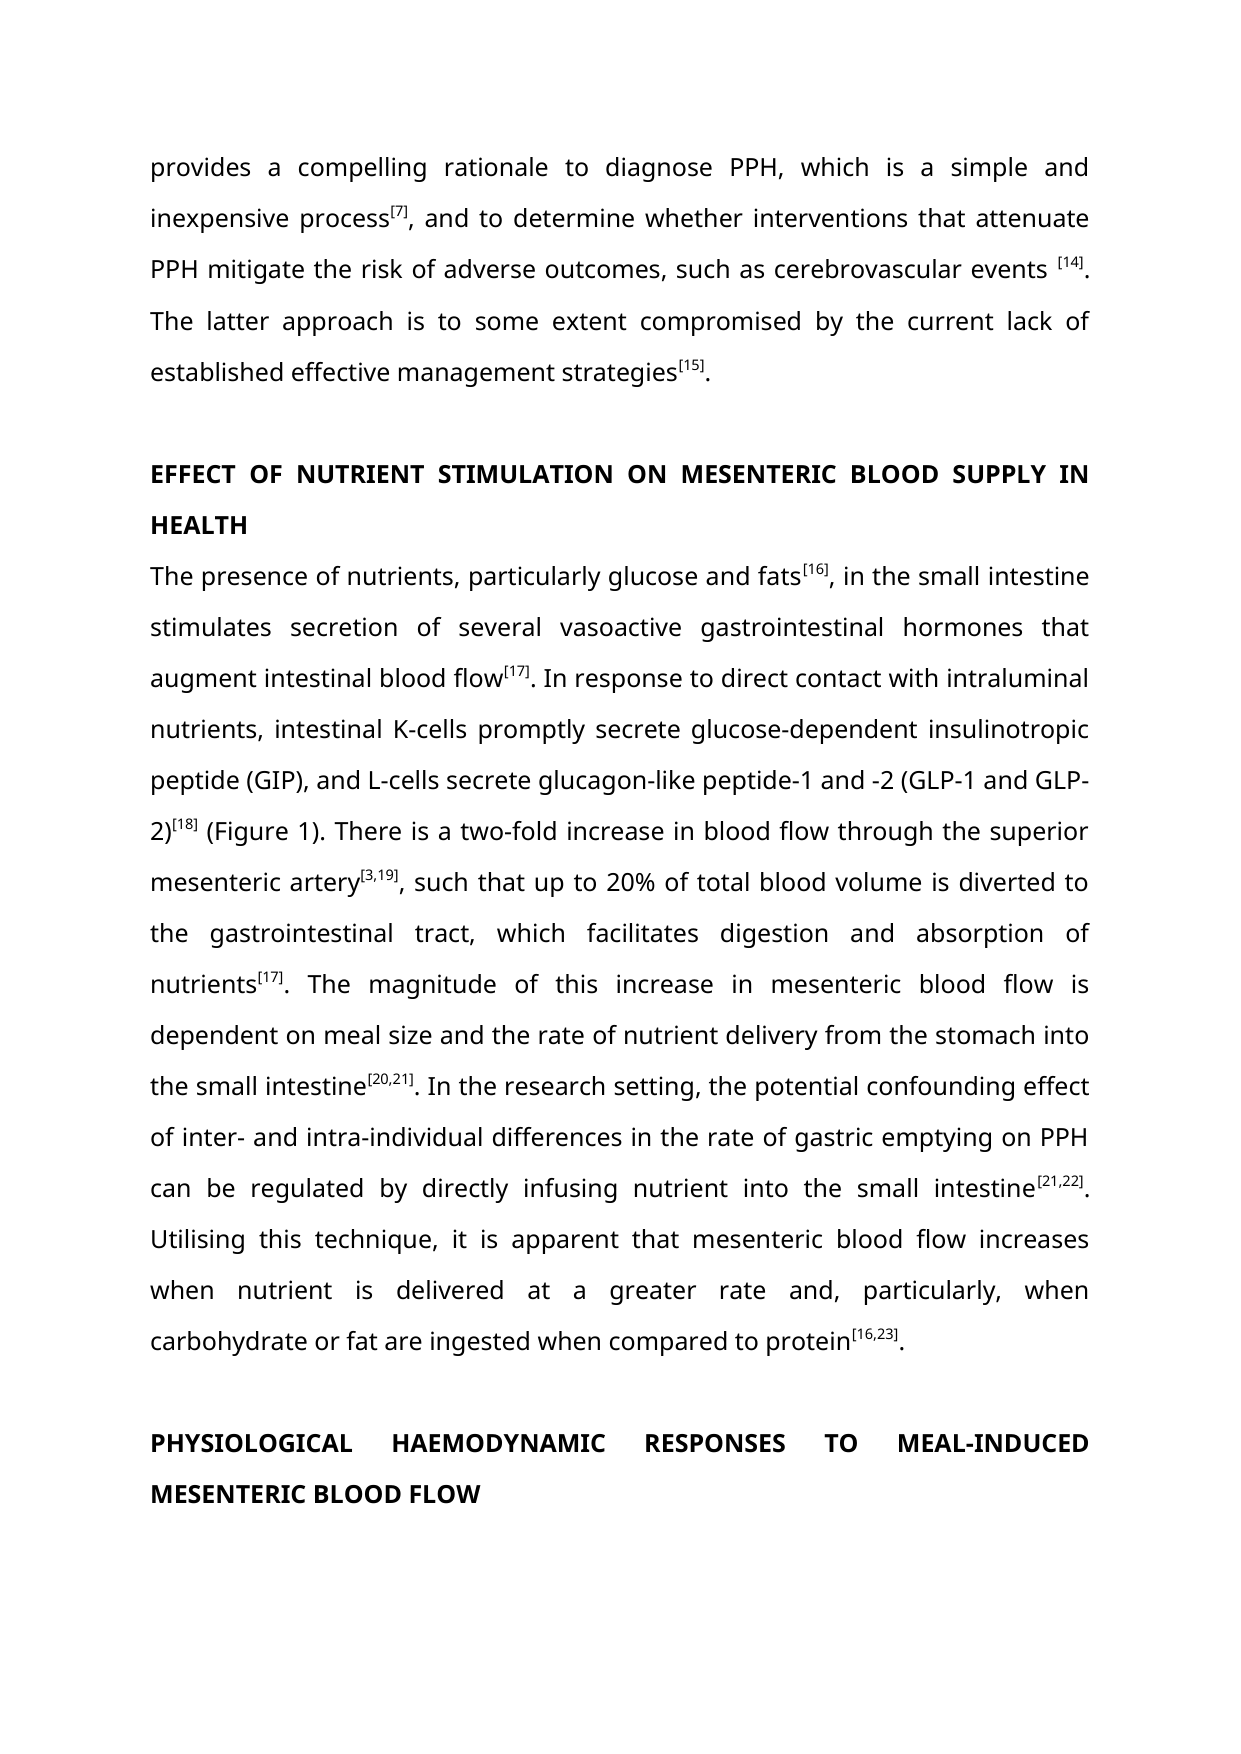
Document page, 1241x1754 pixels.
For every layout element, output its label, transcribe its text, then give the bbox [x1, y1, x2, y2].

text PHYSIOLOGICAL HAEMODYNAMIC RESPONSES TO MEAL-INDUCED MESENTERIC BLOOD FLOW [150, 1426, 1090, 1511]
text EFFECT OF NUTRIENT STIMULATION ON MESENTERIC BLOOD SUPPLY IN HEALTH [150, 456, 1090, 541]
list The presence of nutrients, particularly glucose and fats[16], in the small intestine stimulates secretion of several vasoactive gastrointestinal hormones that augment intestinal blood flow[17]. In response to direct contact with intraluminal nutrients, intestinal K-cells promptly secrete glucose-dependent insulinotropic peptide (GIP), and L-cells secrete glucagon-like peptide-1 and -2 (GLP-1 and GLP-2)[18] (Figure 1). There is a two-fold increase in blood flow through the superior mesenteric artery[3,19], such that up to 20% of total blood volume is diverted to the gastrointestinal tract, which facilitates digestion and absorption of nutrients[17]. The magnitude of this increase in mesenteric blood flow is dependent on meal size and the rate of nutrient delivery from the stomach into the small intestine[20,21]. In the research setting, the potential confounding effect of inter- and intra-individual differences in the rate of gastric emptying on PPH can be regulated by directly infusing nutrient into the small intestine[21,22]. Utilising this technique, it is apparent that mesenteric blood flow increases when nutrient is delivered at a greater rate and, particularly, when carbohydrate or fat are ingested when compared to protein[16,23]. [150, 558, 1090, 1358]
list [150, 150, 1090, 388]
